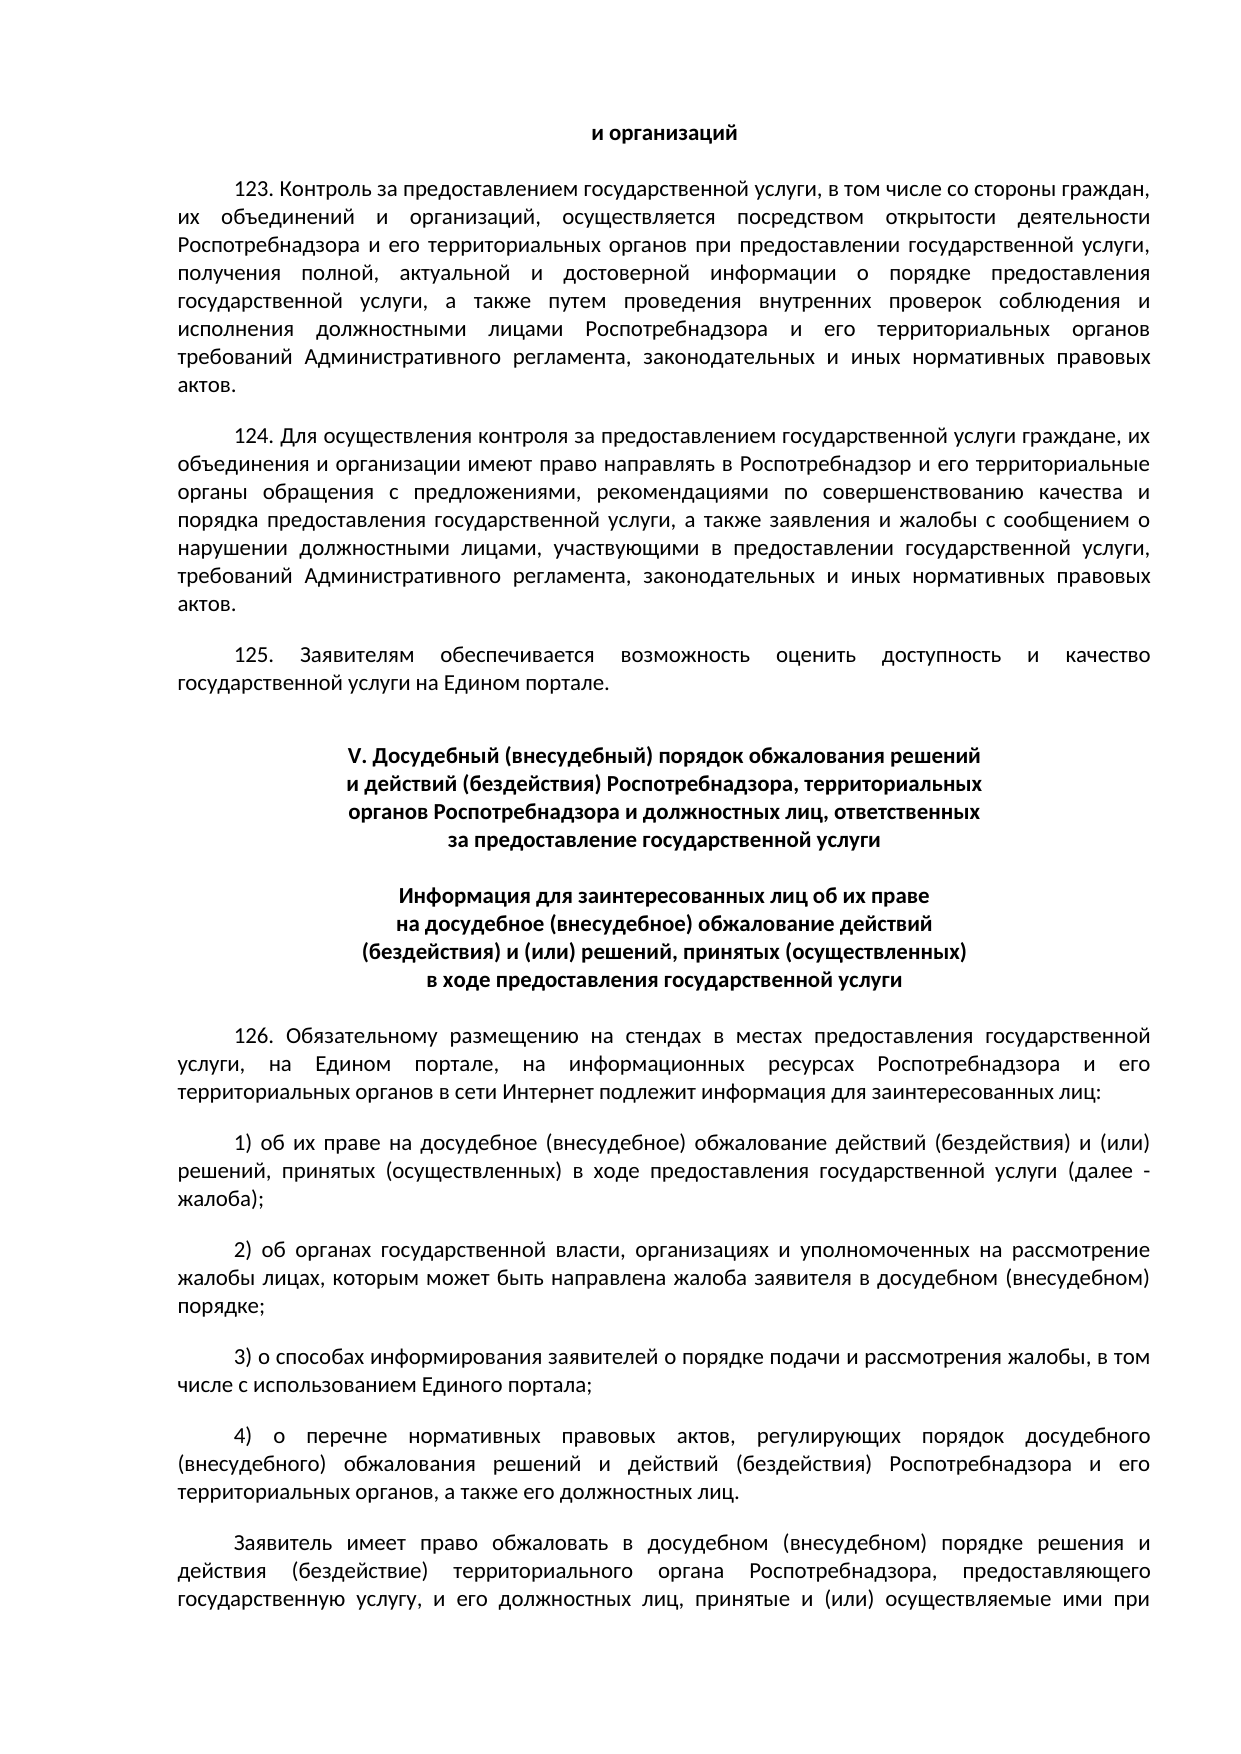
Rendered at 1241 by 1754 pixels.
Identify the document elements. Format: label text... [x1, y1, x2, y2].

text 3) о способах информирования заявителей о порядке подачи и рассмотрения жалобы, в том числе с использованием Единого портала; [177, 1342, 1152, 1398]
text 4) о перечне нормативных правовых актов, регулирующих порядок досудебного (внесудебного) обжалования решений и действий (бездействия) Роспотребнадзора и его территориальных органов, а также его должностных лиц. [177, 1421, 1152, 1505]
title и организаций [177, 118, 1152, 146]
title (бездействия) и (или) решений, принятых (осуществленных) [177, 937, 1152, 965]
text 124. Для осуществления контроля за предоставлением государственной услуги граждане, их объединения и организации имеют право направлять в Роспотребнадзор и его территориальные органы обращения с предложениями, рекомендациями по совершенствованию качества и порядка предоставления государственной услуги, а также заявления и жалобы с сообщением о нарушении должностными лицами, участвующими в предоставлении государственной услуги, требований Административного регламента, законодательных и иных нормативных правовых актов. [177, 421, 1152, 617]
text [177, 1528, 1152, 1612]
title органов Роспотребнадзора и должностных лиц, ответственных [177, 797, 1152, 825]
title за предоставление государственной услуги [177, 825, 1152, 853]
title и действий (бездействия) Роспотребнадзора, территориальных [177, 769, 1152, 797]
text 1) об их праве на досудебное (внесудебное) обжалование действий (бездействия) и (или) решений, принятых (осуществленных) в ходе предоставления государственной услуги (далее - жалоба); [177, 1128, 1152, 1212]
title Информация для заинтересованных лиц об их праве [177, 881, 1152, 909]
title V. Досудебный (внесудебный) порядок обжалования решений [177, 741, 1152, 769]
text 123. Контроль за предоставлением государственной услуги, в том числе со стороны граждан, их объединений и организаций, осуществляется посредством открытости деятельности Роспотребнадзора и его территориальных органов при предоставлении государственной услуги, получения полной, актуальной и достоверной информации о порядке предоставления государственной услуги, а также путем проведения внутренних проверок соблюдения и исполнения должностными лицами Роспотребнадзора и его территориальных органов требований Административного регламента, законодательных и иных нормативных правовых актов. [177, 174, 1152, 398]
text 126. Обязательному размещению на стендах в местах предоставления государственной услуги, на Едином портале, на информационных ресурсах Роспотребнадзора и его территориальных органов в сети Интернет подлежит информация для заинтересованных лиц: [177, 1021, 1152, 1105]
text 2) об органах государственной власти, организациях и уполномоченных на рассмотрение жалобы лицах, которым может быть направлена жалоба заявителя в досудебном (внесудебном) порядке; [177, 1235, 1152, 1319]
title в ходе предоставления государственной услуги [177, 965, 1152, 993]
text 125. Заявителям обеспечивается возможность оценить доступность и качество государственной услуги на Едином портале. [177, 640, 1152, 696]
title на досудебное (внесудебное) обжалование действий [177, 909, 1152, 937]
